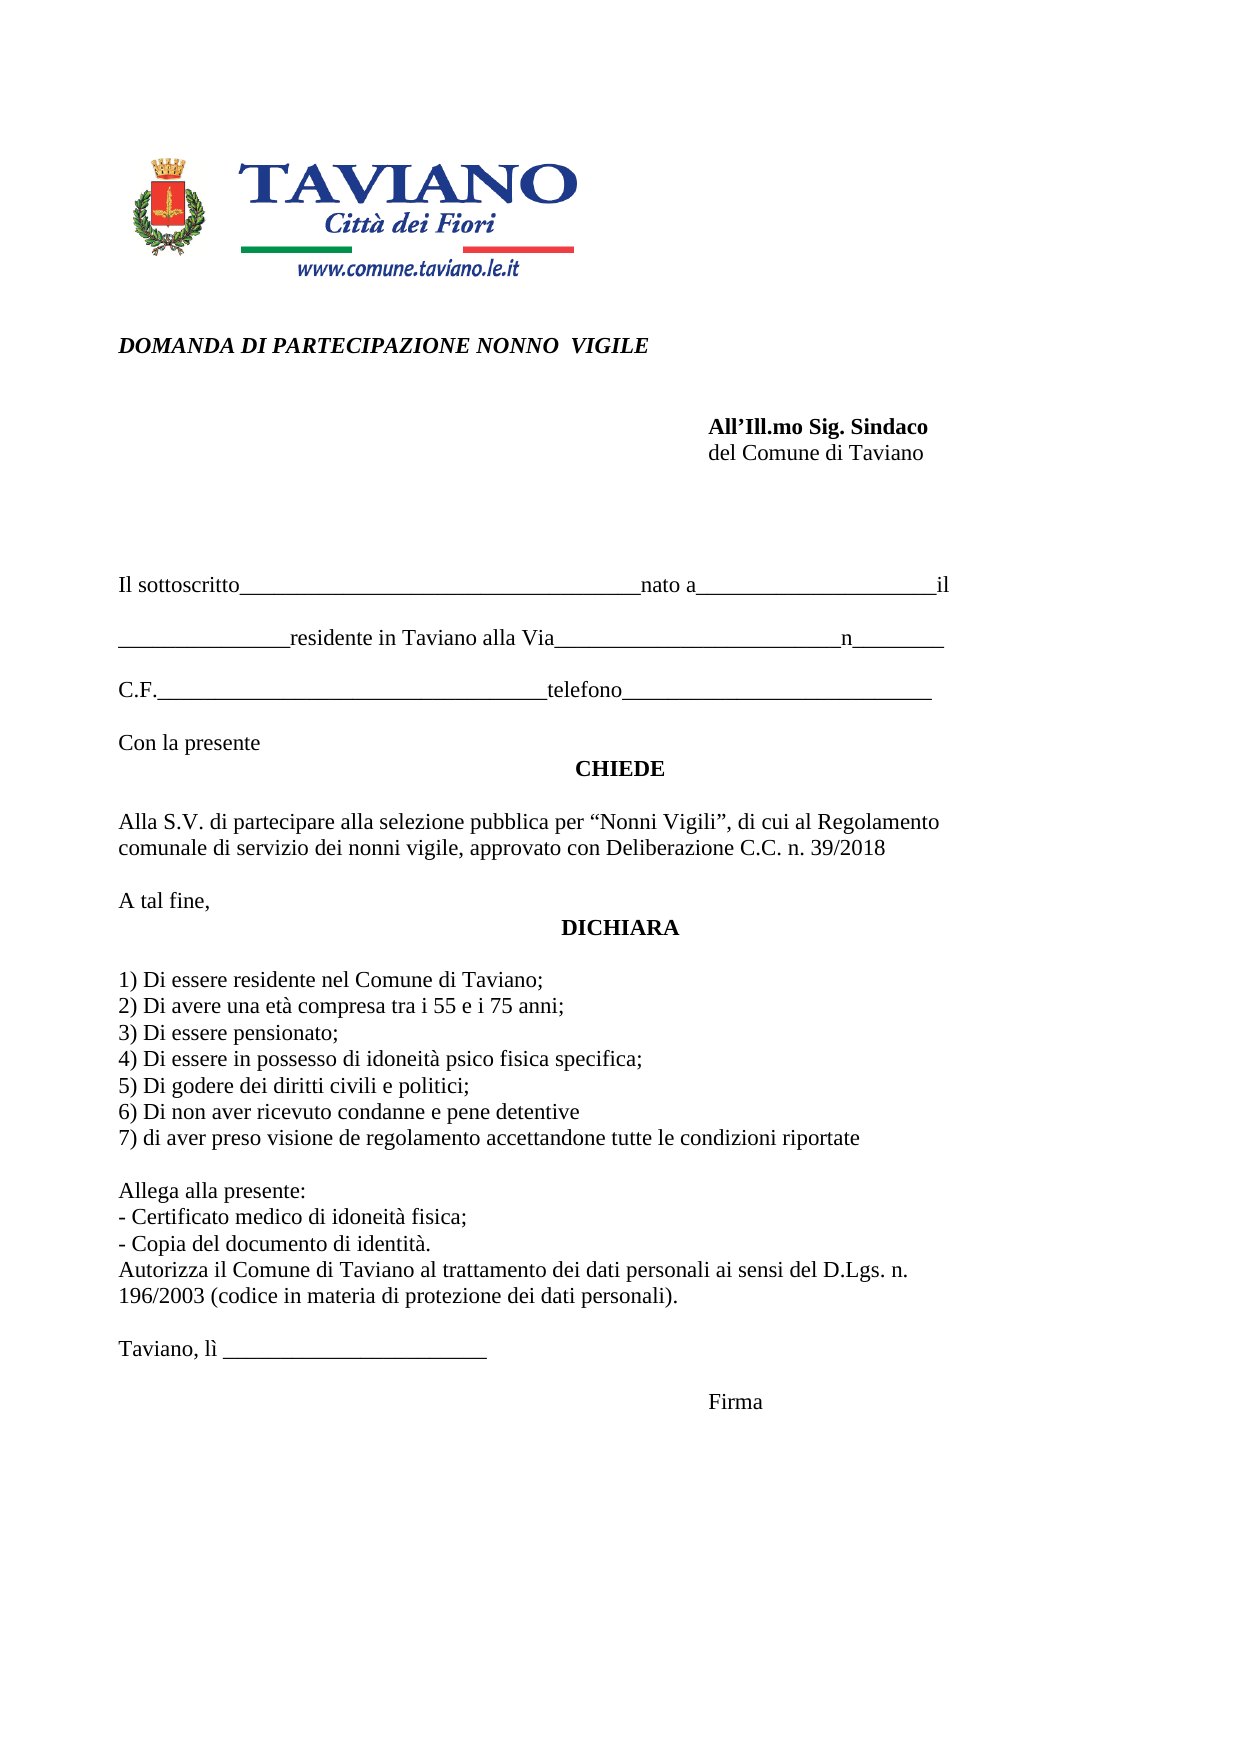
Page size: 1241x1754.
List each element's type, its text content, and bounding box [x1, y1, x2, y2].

text DICHIARA [118, 913, 1122, 940]
text All’Ill.mo Sig. Sindaco [708, 413, 1122, 439]
text Il sottoscritto___________________________________nato a_____________________il [118, 571, 1122, 597]
text Firma [118, 1388, 1122, 1414]
text 5) Di godere dei diritti civili e politici; [118, 1072, 1122, 1098]
text CHIEDE [118, 755, 1122, 782]
text 4) Di essere in possesso di idoneità psico fisica specifica; [118, 1045, 1122, 1072]
picture [118, 146, 592, 285]
text DOMANDA DI PARTECIPAZIONE NONNO VIGILE [118, 332, 1122, 358]
text comunale di servizio dei nonni vigile, approvato con Deliberazione C.C. n. 39/2018 [118, 834, 1122, 861]
text C.F.__________________________________telefono___________________________ [118, 676, 1122, 703]
text Con la presente [118, 729, 1122, 755]
text 7) di aver preso visione de regolamento accettandone tutte le condizioni riportate [118, 1124, 1122, 1151]
text Alla S.V. di partecipare alla selezione pubblica per “Nonni Vigili”, di cui al Regolamento [118, 808, 1122, 834]
text 2) Di avere una età compresa tra i 55 e i 75 anni; [118, 993, 1122, 1019]
text Allega alla presente: [118, 1177, 1122, 1203]
text _______________residente in Taviano alla Via_________________________n________ [118, 624, 1122, 650]
text 196/2003 (codice in materia di protezione dei dati personali). [118, 1282, 1122, 1309]
text A tal fine, [118, 887, 1122, 913]
text 3) Di essere pensionato; [118, 1019, 1122, 1045]
text 1) Di essere residente nel Comune di Taviano; [118, 966, 1122, 993]
text - Copia del documento di identità. [118, 1230, 1122, 1256]
text del Comune di Taviano [634, 439, 1122, 466]
text Autorizza il Comune di Taviano al trattamento dei dati personali ai sensi del D.Lgs. n. [118, 1256, 1122, 1282]
text - Certificato medico di idoneità fisica; [118, 1203, 1122, 1230]
text 6) Di non aver ricevuto condanne e pene detentive [118, 1098, 1122, 1124]
text Taviano, lì _______________________ [118, 1335, 1122, 1362]
